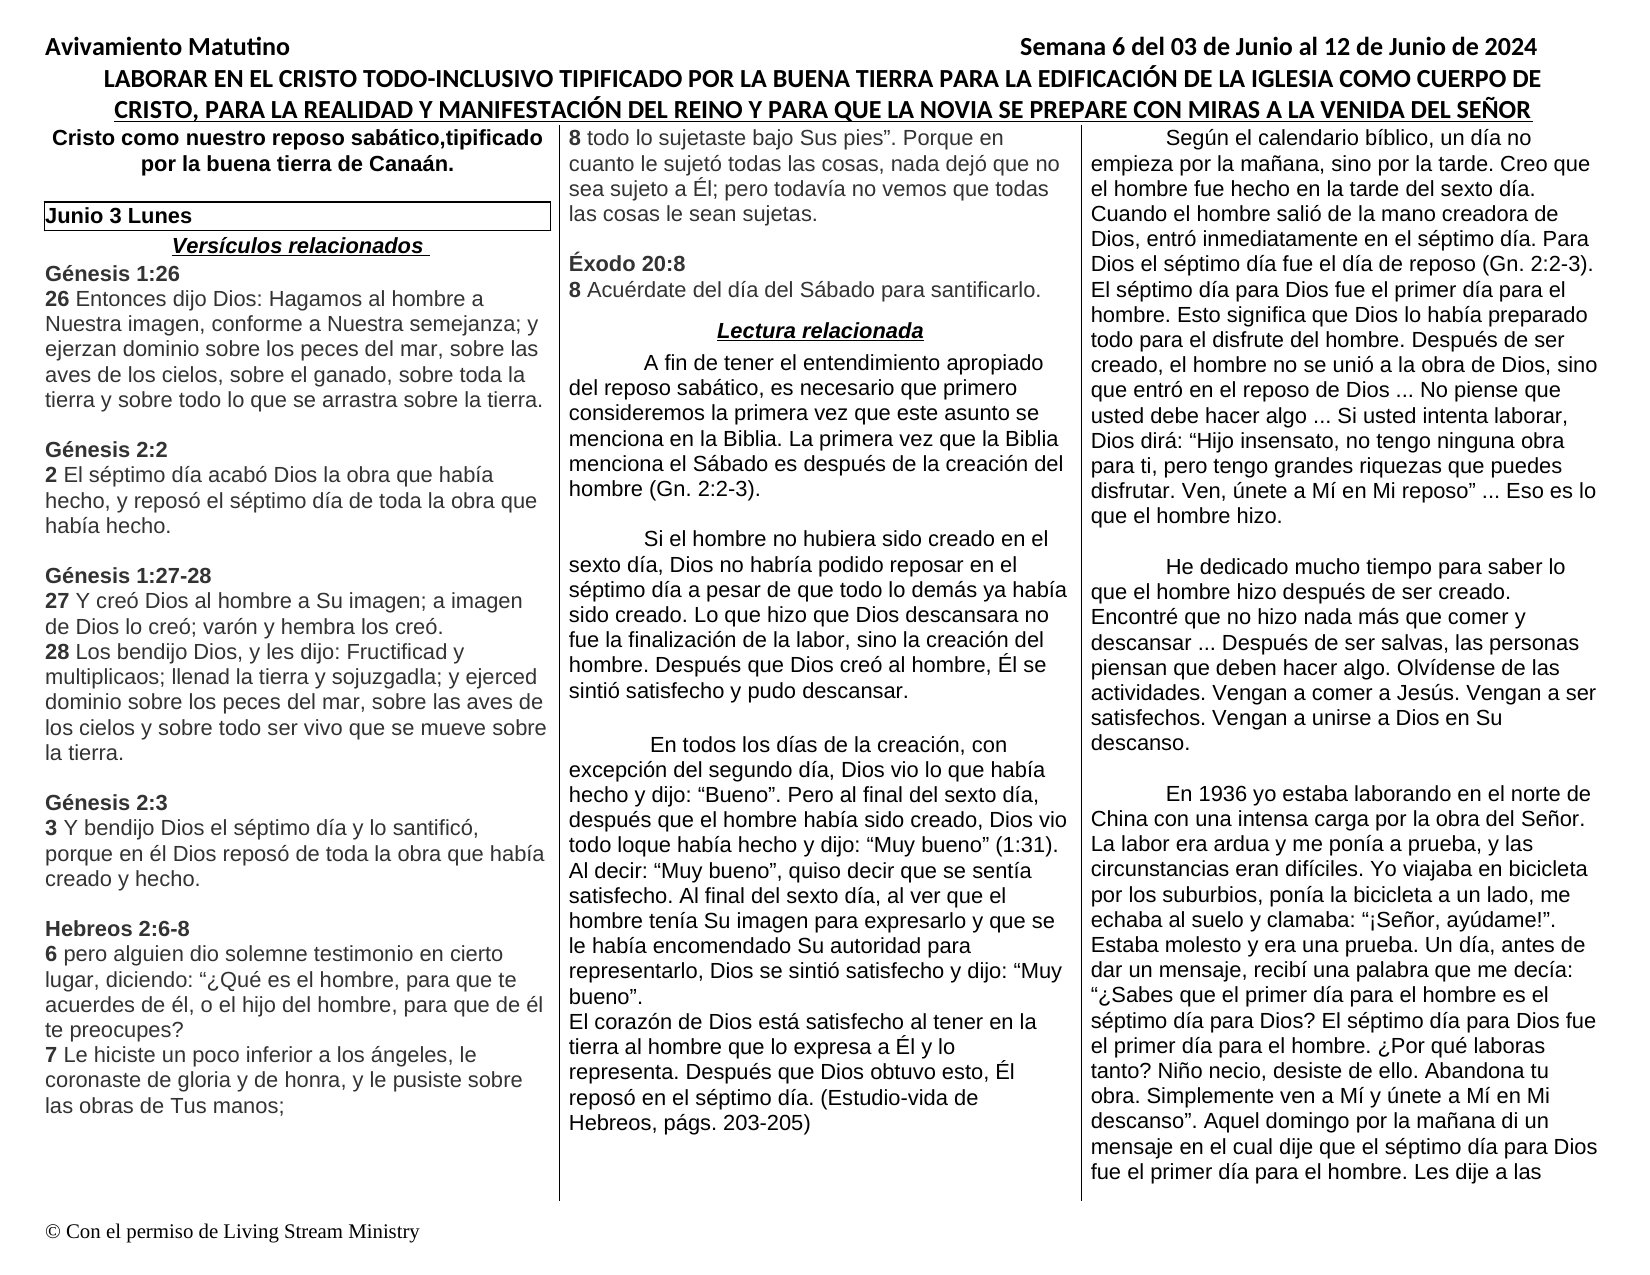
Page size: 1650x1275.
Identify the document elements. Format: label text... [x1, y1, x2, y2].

text Génesis 2:3 3 Y bendijo Dios el séptimo día y lo santificó, porque en él Dios reposó de toda la obra que había creado y hecho. [45, 790, 550, 891]
text Génesis 1:26 26 Entonces dijo Dios: Hagamos al hombre a Nuestra imagen, conforme a Nuestra semejanza; y ejerzan dominio sobre los peces del mar, sobre las aves de los cielos, sobre el ganado, sobre toda la tierra y sobre todo lo que se arrastra sobre la tierra. [45, 261, 550, 412]
text En todos los días de la creación, con excepción del segundo día, Dios vio lo que había hecho y dijo: “Bueno”. Pero al final del sexto día, después que el hombre había sido creado, Dios vio todo loque había hecho y dijo: “Muy bueno” (1:31). Al decir: “Muy bueno”, quiso decir que se sentía satisfecho. Al final del sexto día, al ver que el hombre tenía Su imagen para expresarlo y que se le había encomendado Su autoridad para representarlo, Dios se sintió satisfecho y dijo: “Muy bueno”. [569, 732, 1072, 1009]
text Lectura relacionada [569, 318, 1072, 344]
text Éxodo 20:8 8 Acuérdate del día del Sábado para santificarlo. [569, 251, 1072, 302]
text A fin de tener el entendimiento apropiado del reposo sabático, es necesario que primero consideremos la primera vez que este asunto se menciona en la Biblia. La primera vez que la Biblia menciona el Sábado es después de la creación del hombre (Gn. 2:2-3). [569, 350, 1072, 501]
text 8 todo lo sujetaste bajo Sus pies”. Porque en cuanto le sujetó todas las cosas, nada dejó que no sea sujeto a Él; pero todavía no vemos que todas las cosas le sean sujetas. [569, 125, 1072, 226]
text He dedicado mucho tiempo para saber lo que el hombre hizo después de ser creado. Encontré que no hizo nada más que comer y descansar ... Después de ser salvas, las personas piensan que deben hacer algo. Olvídense de las actividades. Vengan a comer a Jesús. Vengan a ser satisfechos. Vengan a unirse a Dios en Su descanso. [1091, 554, 1605, 756]
text Versículos relacionados [45, 233, 550, 259]
text Si el hombre no hubiera sido creado en el sexto día, Dios no habría podido reposar en el séptimo día a pesar de que todo lo demás ya había sido creado. Lo que hizo que Dios descansara no fue la finalización de la labor, sino la creación del hombre. Después que Dios creó al hombre, Él se sintió satisfecho y pudo descansar. [569, 526, 1072, 703]
text Según el calendario bíblico, un día no empieza por la mañana, sino por la tarde. Creo que el hombre fue hecho en la tarde del sexto día. Cuando el hombre salió de la mano creadora de Dios, entró inmediatamente en el séptimo día. Para Dios el séptimo día fue el día de reposo (Gn. 2:2-3). El séptimo día para Dios fue el primer día para el hombre. Esto significa que Dios lo había preparado todo para el disfrute del hombre. Después de ser creado, el hombre no se unió a la obra de Dios, sino que entró en el reposo de Dios ... No piense que usted debe hacer algo ... Si usted intenta laborar, Dios dirá: “Hijo insensato, no tengo ninguna obra para ti, pero tengo grandes riquezas que puedes disfrutar. Ven, únete a Mí en Mi reposo” ... Eso es lo que el hombre hizo. [1091, 125, 1605, 529]
text Cristo como nuestro reposo sabático,tipificado por la buena tierra de Canaán. [45, 125, 550, 176]
text Génesis 1:27-28 27 Y creó Dios al hombre a Su imagen; a imagen de Dios lo creó; varón y hembra los creó. 28 Los bendijo Dios, y les dijo: Fructificad y multiplicaos; llenad la tierra y sojuzgadla; y ejerced dominio sobre los peces del mar, sobre las aves de los cielos y sobre todo ser vivo que se mueve sobre la tierra. [45, 563, 550, 765]
text Hebreos 2:6-8 6 pero alguien dio solemne testimonio en cierto lugar, diciendo: “¿Qué es el hombre, para que te acuerdes de él, o el hijo del hombre, para que de él te preocupes? 7 Le hiciste un poco inferior a los ángeles, le coronaste de gloria y de honra, y le pusiste sobre las obras de Tus manos; [45, 916, 550, 1118]
text El corazón de Dios está satisfecho al tener en la tierra al hombre que lo expresa a Él y lo representa. Después que Dios obtuvo esto, Él reposó en el séptimo día. (Estudio-vida de Hebreos, págs. 203-205) [569, 1009, 1072, 1135]
text Génesis 2:2 2 El séptimo día acabó Dios la obra que había hecho, y reposó el séptimo día de toda la obra que había hecho. [45, 437, 550, 538]
text Junio 3 Lunes [45, 203, 550, 230]
